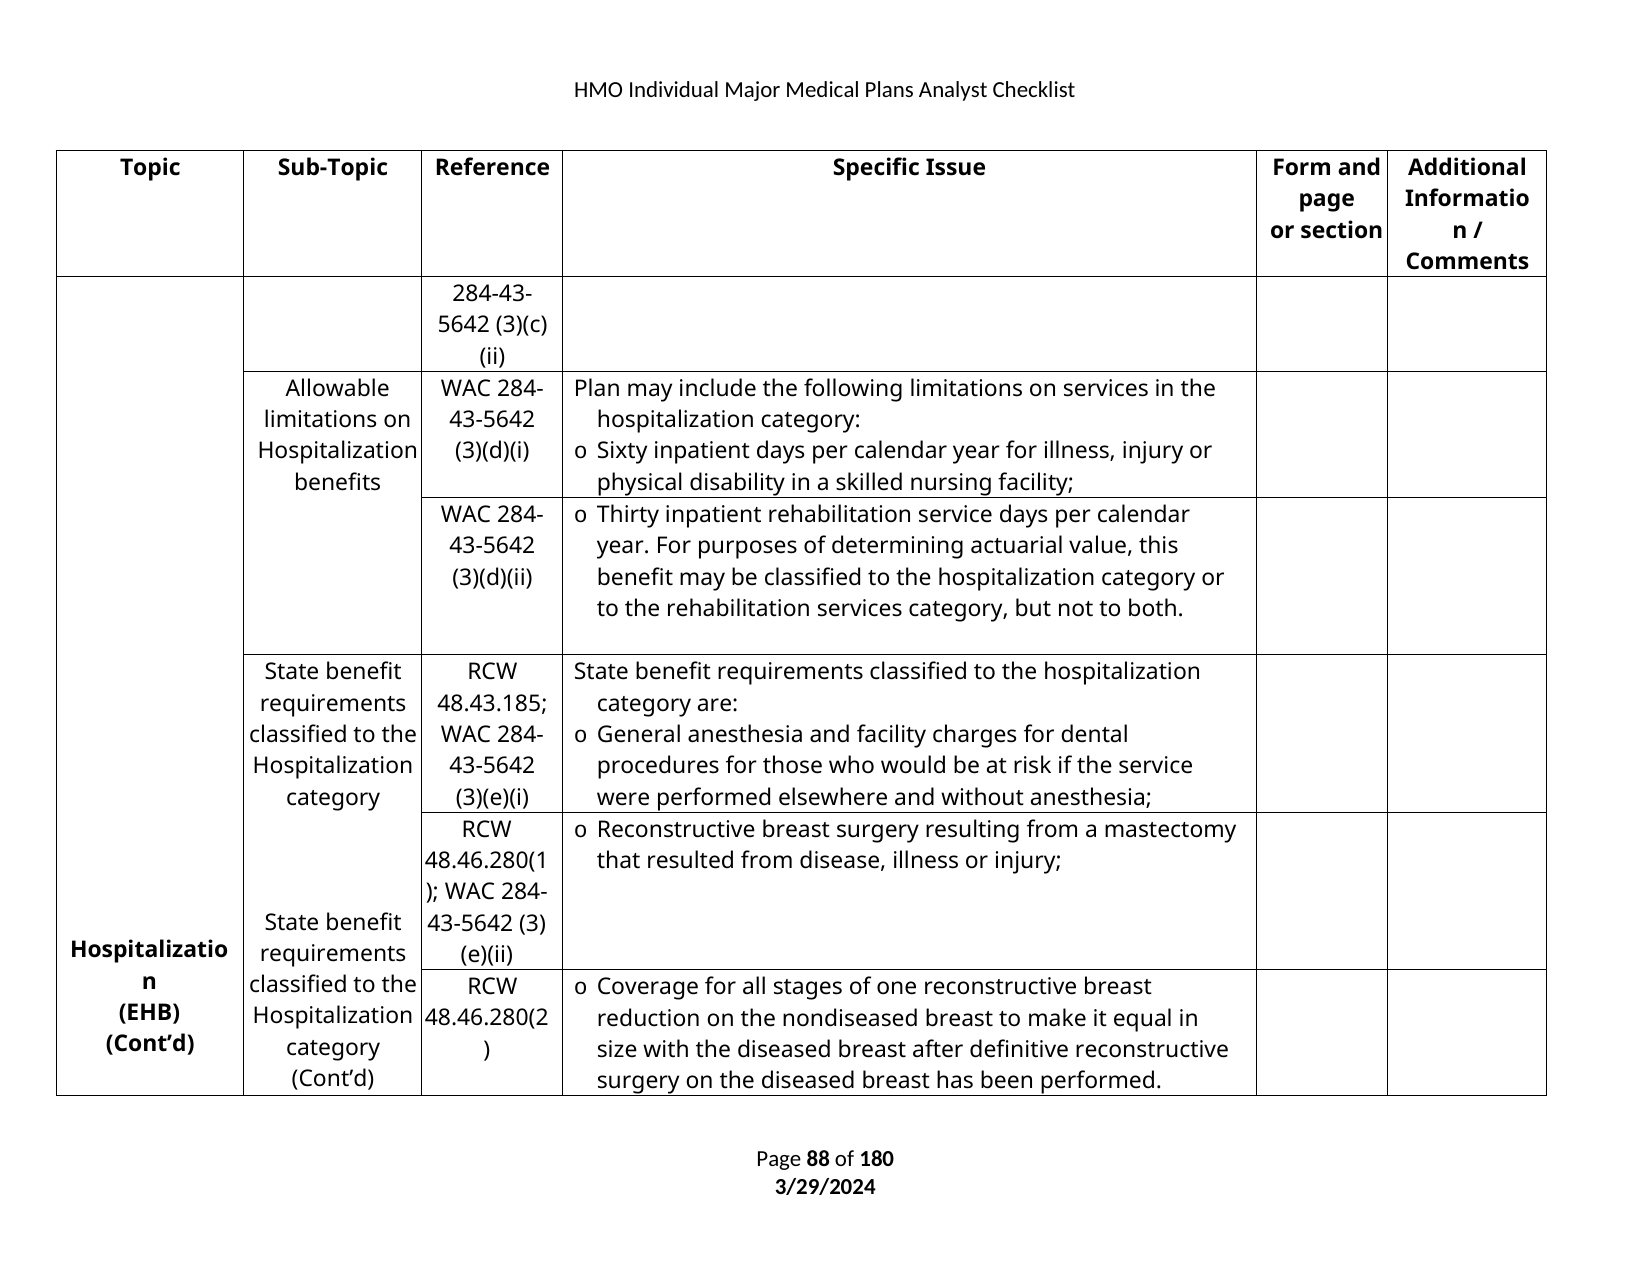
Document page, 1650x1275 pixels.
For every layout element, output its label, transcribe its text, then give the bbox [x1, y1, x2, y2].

table_cell [1257, 372, 1387, 497]
table_cell [1388, 655, 1546, 812]
table_cell State benefit requirements classified to the Hospitalization category State benefit requirements classified to the Hospitalization category (Cont’d) [244, 655, 421, 1095]
table_cell Plan may include the following limitations on services in the hospitalization category: Sixty inpatient days per calendar year for illness, injury or physical disability in a skilled nursing facility; [563, 372, 1256, 497]
table_header Topic [57, 151, 243, 276]
table_cell [1388, 372, 1546, 497]
table_header Reference [422, 151, 562, 276]
table_cell State benefit requirements classified to the hospitalization category are: General anesthesia and facility charges for dental procedures for those who would be at risk if the service were performed elsewhere and without anesthesia; [563, 655, 1256, 812]
table_cell [1257, 498, 1387, 654]
table_header Specific Issue [563, 151, 1256, 276]
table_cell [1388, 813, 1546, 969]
table_cell [1388, 498, 1546, 654]
table_cell RCW 48.43.185; WAC 284-43-5642 (3)(e)(i) [422, 655, 562, 812]
table_cell Thirty inpatient rehabilitation service days per calendar year. For purposes of determining actuarial value, this benefit may be classified to the hospitalization category or to the rehabilitation services category, but not to both. [563, 498, 1256, 654]
table_cell WAC 284-43-5642 (3)(d)(ii) [422, 498, 562, 654]
table_header Sub-Topic [244, 151, 421, 276]
table_cell RCW 48.46.280(1); WAC 284-43-5642 (3)(e)(ii) [422, 813, 562, 969]
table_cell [563, 277, 1256, 371]
table_cell [1388, 277, 1546, 371]
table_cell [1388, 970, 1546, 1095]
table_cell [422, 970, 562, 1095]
table_header Form and page or section [1257, 151, 1387, 276]
table_cell Allowable limitations on Hospitalization benefits [244, 372, 421, 654]
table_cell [422, 277, 562, 371]
table_cell WAC 284-43-5642 (3)(d)(i) [422, 372, 562, 497]
table_header Additional Information / Comments [1388, 151, 1546, 276]
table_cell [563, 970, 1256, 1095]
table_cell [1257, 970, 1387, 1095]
table_cell [1257, 813, 1387, 969]
table_cell Reconstructive breast surgery resulting from a mastectomy that resulted from disease, illness or injury; [563, 813, 1256, 969]
table_cell [1257, 655, 1387, 812]
table_cell [1257, 277, 1387, 371]
